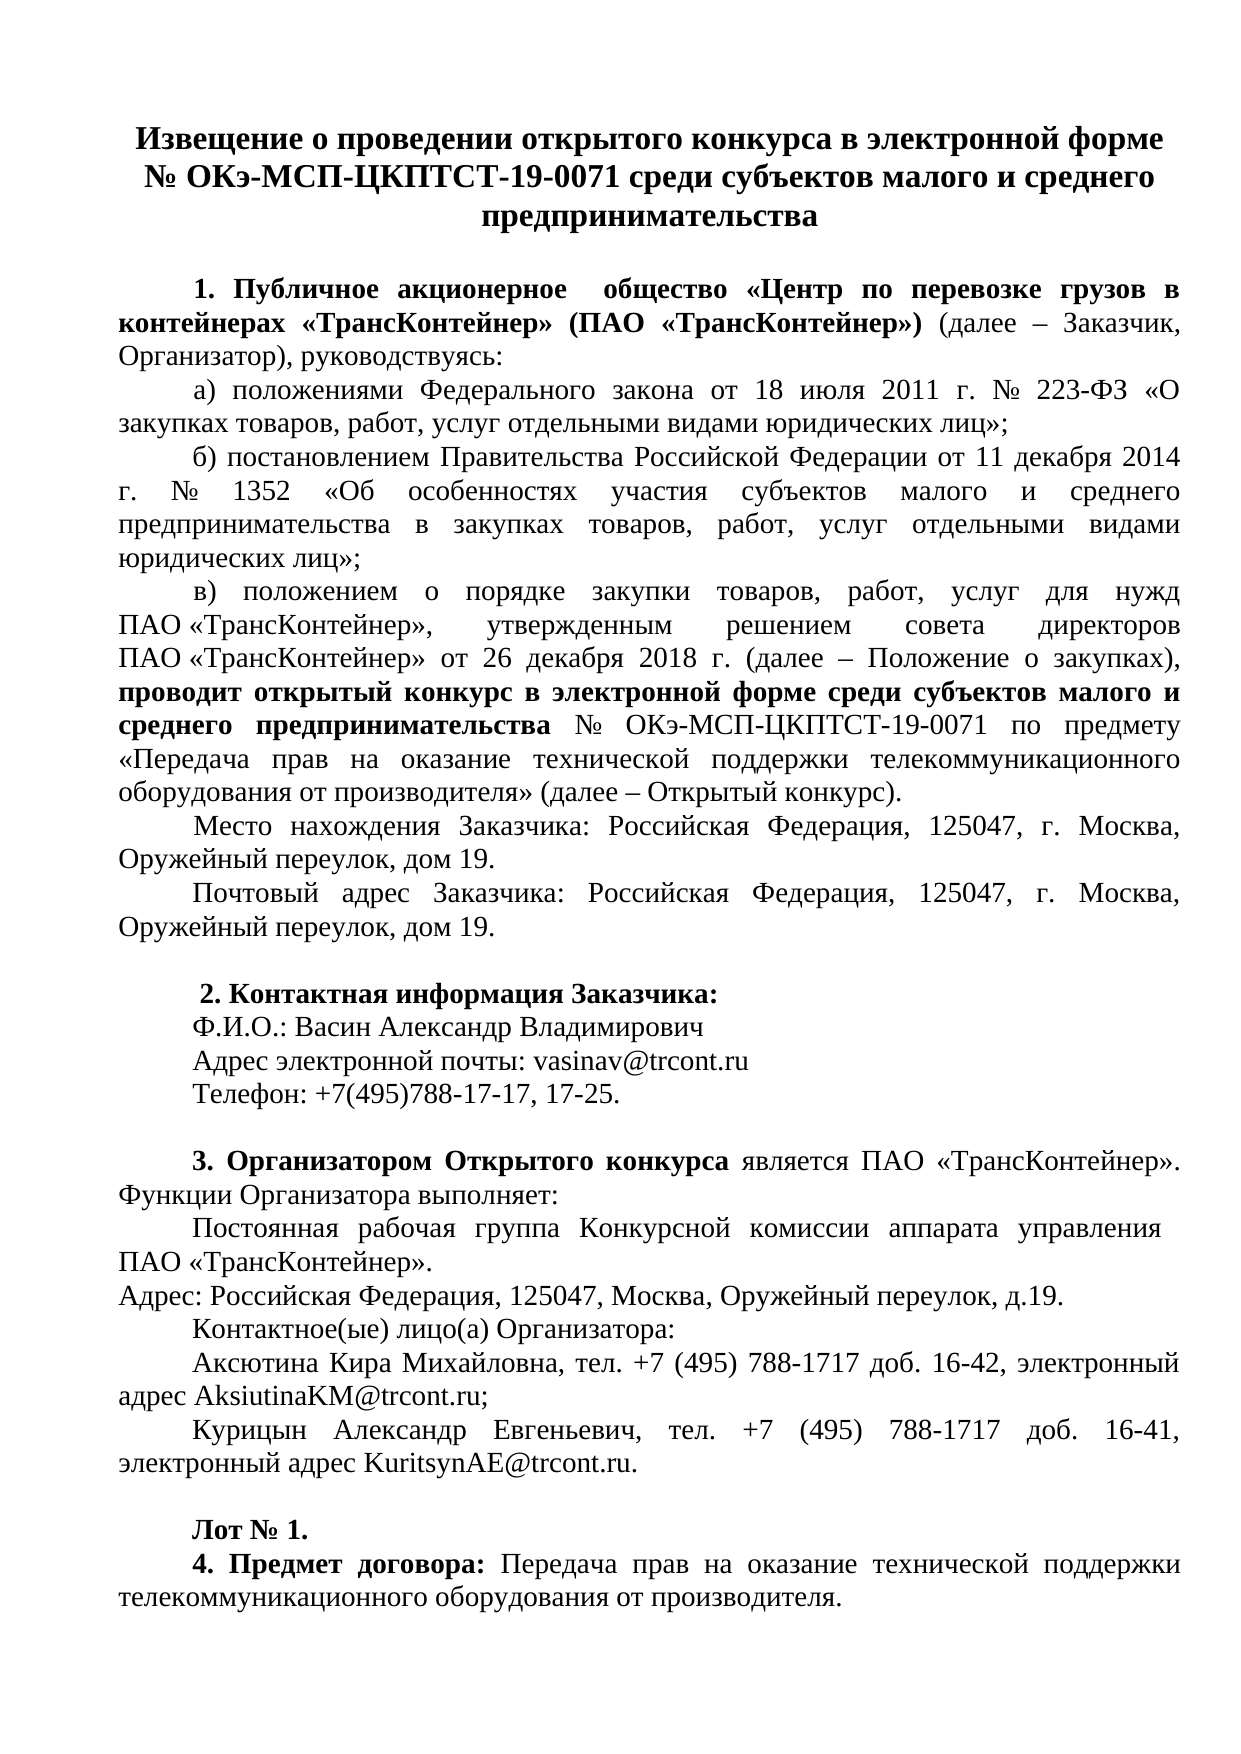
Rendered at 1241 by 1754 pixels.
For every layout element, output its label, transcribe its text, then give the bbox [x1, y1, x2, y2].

text Ф.И.О.: Васин Александр Владимирович [118, 1009, 1181, 1043]
text Курицын Александр Евгеньевич, тел. +7 (495) 788-1717 доб. 16-41, электронный адрес KuritsynAE@trcont.ru. [118, 1412, 1181, 1479]
text в) положением о порядке закупки товаров, работ, услуг для нужд ПАО «ТрансКонтейнер», утвержденным решением совета директоров ПАО «ТрансКонтейнер» от 26 декабря 2018 г. (далее – Положение о закупках), проводит открытый конкурс в электронной форме среди субъектов малого и среднего предпринимательства № ОКэ-МСП-ЦКПТСТ-19-0071 по предмету «Передача прав на оказание технической поддержки телекоммуникационного оборудования от производителя» (далее – Открытый конкурс). [118, 573, 1181, 808]
text Адрес электронной почты: vasinav@trcont.ru [118, 1043, 1181, 1076]
text Телефон: +7(495)788-17-17, 17-25. [118, 1076, 1181, 1110]
text Адрес: Российская Федерация, 125047, Москва, Оружейный переулок, д.19. [118, 1278, 1181, 1311]
text 3. Организатором Открытого конкурса является ПАО «ТрансКонтейнер». Функции Организатора выполняет: [118, 1143, 1181, 1211]
text б) постановлением Правительства Российской Федерации от 11 декабря 2014 г. № 1352 «Об особенностях участия субъектов малого и среднего предпринимательства в закупках товаров, работ, услуг отдельными видами юридических лиц»; [118, 439, 1181, 573]
text Постоянная рабочая группа Конкурсной комиссии аппарата управления ПАО «ТрансКонтейнер». [118, 1211, 1181, 1278]
text 1. Публичное акционерное общество «Центр по перевозке грузов в контейнерах «ТрансКонтейнер» (ПАО «ТрансКонтейнер») (далее – Заказчик, Организатор), руководствуясь: [118, 271, 1181, 372]
text Лот № 1. [118, 1512, 1181, 1546]
text Аксютина Кира Михайловна, тел. +7 (495) 788-1717 доб. 16-42, электронный адрес AksiutinaKM@trcont.ru; [118, 1345, 1181, 1412]
text а) положениями Федерального закона от 18 июля 2011 г. № 223-ФЗ «О закупках товаров, работ, услуг отдельными видами юридических лиц»; [118, 372, 1181, 439]
text Контактное(ые) лицо(а) Организатора: [118, 1311, 1181, 1345]
text 2. Контактная информация Заказчика: [118, 976, 1181, 1009]
text 4. Предмет договора: Передача прав на оказание технической поддержки телекоммуникационного оборудования от производителя. [118, 1546, 1181, 1613]
text Место нахождения Заказчика: Российская Федерация, 125047, г. Москва, Оружейный переулок, дом 19. [118, 808, 1181, 875]
text Извещение о проведении открытого конкурса в электронной форме № ОКэ-МСП-ЦКПТСТ-19-0071 среди субъектов малого и среднего предпринимательства [118, 118, 1181, 233]
text Почтовый адрес Заказчика: Российская Федерация, 125047, г. Москва, Оружейный переулок, дом 19. [118, 875, 1181, 942]
